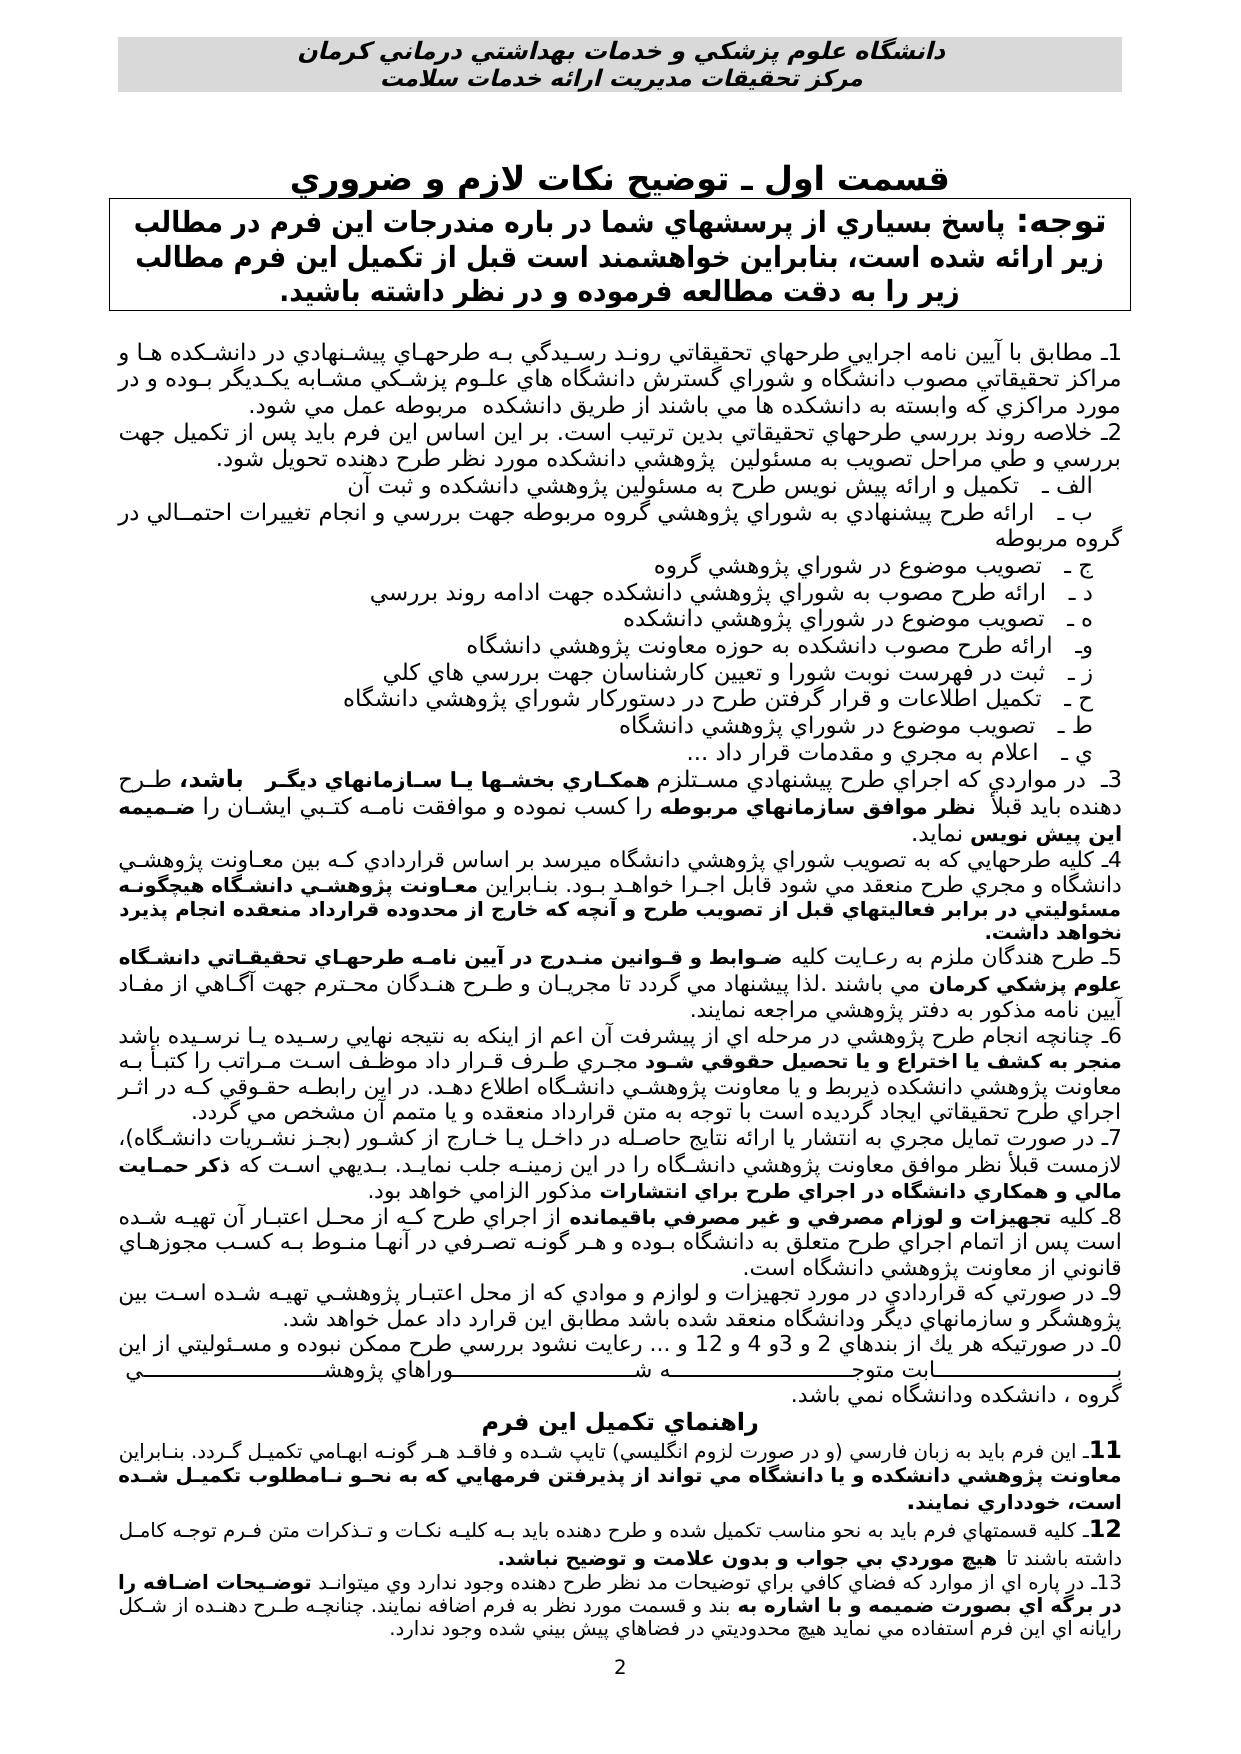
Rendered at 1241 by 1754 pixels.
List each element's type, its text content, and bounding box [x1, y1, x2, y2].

text 6ـ چنانچه انجام طرح پژوهشي در مرحله اي از پيشرفت آن اعم از اينكه به نتيجه نهايي رسيده يا نرسيده باشد منجر به كشف يا اختراع و يا تحصيل حقوقي شود مجري طرف قرار داد موظف است مراتب را كتبأ به معاونت پژوهشي دانشكده ذيربط و يا معاونت پژوهشي دانشگاه اطلاع دهد. در اين رابطه حقوقي كه در اثر اجراي طرح تحقيقاتي ايجاد گرديده است با توجه به متن قرارداد منعقده و يا متمم آن مشخص مي گردد. [118, 1023, 1122, 1125]
text وـ ارائه طرح مصوب دانشكده به حوزه معاونت پژوهشي دانشگاه [118, 632, 1122, 659]
text ج ـ تصويب موضوع در شوراي پژوهشي گروه [118, 552, 1122, 579]
text قسمت اول ـ توضيح نكات لازم و ضروري [118, 159, 1122, 198]
text راهنماي تكميل اين فرم [118, 1408, 1122, 1436]
text توجه: پاسخ بسياري از پرسشهاي شما در باره مندرجات اين فرم در مطالب زير ارائه شده است، بنابراين خواهشمند است قبل از تكميل اين فرم مطالب زير را به دقت مطالعه فرموده و در نظر داشته باشيد. [110, 199, 1130, 310]
text 4ـ كليه طرحهايي كه به تصويب شوراي پژوهشي دانشگاه ميرسد بر اساس قراردادي كه بين معاونت پژوهشي دانشگاه و مجري طرح منعقد مي شود قابل اجرا خواهد بود. بنابراين معاونت پژوهشي دانشگاه هيچگونه مسئوليتي در برابر فعاليتهاي قبل از تصويب طرح و آنچه كه خارج از محدوده قرارداد منعقده انجام پذيرد نخواهد داشت. [118, 847, 1122, 944]
text 11ـ اين فرم بايد به زبان فارسي (و در صورت لزوم انگليسي) تايپ شده و فاقد هر گونه ابهامي تكميل گردد. بنابراين معاونت پژوهشي دانشكده و يا دانشگاه مي تواند از پذيرفتن فرمهايي كه به نحو نامطلوب تكميل شده است، خودداري نمايند. [118, 1436, 1122, 1515]
text ز ـ ثبت در فهرست نوبت شورا و تعيين كارشناسان جهت بررسي هاي كلي [118, 659, 1122, 686]
text ه ـ تصويب موضوع در شوراي پژوهشي دانشكده [118, 606, 1122, 632]
text ي ـ اعلام به مجري و مقدمات قرار داد ... [118, 739, 1122, 766]
text ب ـ ارائه طرح پيشنهادي به شوراي پژوهشي گروه مربوطه جهت بررسي و انجام تغييرات احتمالي در گروه مربوطه [118, 499, 1122, 552]
text ط ـ تصويب موضوع در شوراي پژوهشي دانشگاه [118, 712, 1122, 739]
text 7ـ در صورت تمايل مجري به انتشار يا ارائه نتايج حاصله در داخل يا خارج از كشور (بجز نشريات دانشگاه)، لازمست قبلأ نظر موافق معاونت پژوهشي دانشگاه را در اين زمينه جلب نمايد. بديهي است كه ذكر حمايت مالي و همكاري دانشگاه در اجراي طرح براي انتشارات مذكور الزامي خواهد بود. [118, 1125, 1122, 1204]
text الف ـ تكميل و ارائه پيش نويس طرح به مسئولين پژوهشي دانشكده و ثبت آن [118, 472, 1122, 499]
text 3ـ در مواردي كه اجراي طرح پيشنهادي مستلزم همكاري بخشها يا سازمانهاي ديگر باشد، طرح دهنده بايد قبلأ نظر موافق سازمانهاي مربوطه را كسب نموده و موافقت نامه كتبي ايشان را ضميمه اين پيش نويس نمايد. [118, 766, 1122, 847]
text 13ـ در پاره اي از موارد كه فضاي كافي براي توضيحات مد نظر طرح دهنده وجود ندارد وي ميتواند توضيحات اضافه را در برگه اي بصورت ضميمه و با اشاره به بند و قسمت مورد نظر به فرم اضافه نمايند. چنانچه طرح دهنده از شكل رايانه اي اين فرم استفاده مي نمايد هيچ محدوديتي در فضاهاي پيش بيني شده وجود ندارد. [118, 1571, 1122, 1640]
text 9ـ در صورتي كه قراردادي در مورد تجهيزات و لوازم و موادي كه از محل اعتبار پژوهشي تهيه شده است بين پژوهشگر و سازمانهاي ديگر ودانشگاه منعقد شده باشد مطابق اين قرارد داد عمل خواهد شد. [118, 1281, 1122, 1332]
text 8ـ كليه تجهيزات و لوزام مصرفي و غير مصرفي باقيمانده از اجراي طرح كه از محل اعتبار آن تهيه شده است پس از اتمام اجراي طرح متعلق به دانشگاه بوده و هر گونه تصرفي در آنها منوط به كسب مجوزهاي قانوني از معاونت پژوهشي دانشگاه است. [118, 1204, 1122, 1281]
text د ـ ارائه طرح مصوب به شوراي پژوهشي دانشكده جهت ادامه روند بررسي [118, 579, 1122, 606]
text 12ـ كليه قسمتهاي فرم بايد به نحو مناسب تكميل شده و طرح دهنده بايد به كليه نكات و تذكرات متن فرم توجه كامل داشته باشند تا هيچ موردي بي جواب و بدون علامت و توضيح نباشد. [118, 1515, 1122, 1571]
text 1ـ مطابق با آيين نامه اجرايي طرحهاي تحقيقاتي روند رسيدگي به طرحهاي پيشنهادي در دانشكده ها و مراكز تحقيقاتي مصوب دانشگاه و شوراي گسترش دانشگاه هاي علوم پزشكي مشابه يكديگر بوده و در مورد مراكزي كه وابسته به دانشكده ها مي باشند از طريق دانشكده مربوطه عمل مي شود. [118, 339, 1122, 419]
text 0ـ در صورتيكه هر يك از بندهاي 2 و 3و 4 و 12 و ... رعايت نشود بررسي طرح ممكن نبوده و مسئوليتي از اين بابت متوجه شوراهاي پژوهشي گروه ، دانشكده ودانشگاه نمي باشد. [118, 1332, 1122, 1408]
text ح ـ تكميل اطلاعات و قرار گرفتن طرح در دستوركار شوراي پژوهشي دانشگاه [118, 686, 1122, 712]
text 5ـ طرح هندگان ملزم به رعايت كليه ضوابط و قوانين مندرج در آيين نامه طرحهاي تحقيقاتي دانشگاه علوم پزشكي كرمان مي باشند .لذا پيشنهاد مي گردد تا مجريان و طرح هندگان محترم جهت آگاهي از مفاد آيين نامه مذكور به دفتر پژوهشي مراجعه نمايند. [118, 944, 1122, 1023]
text 2ـ خلاصه روند بررسي طرحهاي تحقيقاتي بدين ترتيب است. بر اين اساس اين فرم بايد پس از تكميل جهت بررسي و طي مراحل تصويب به مسئولين پژوهشي دانشكده مورد نظر طرح دهنده تحويل شود. [118, 419, 1122, 472]
